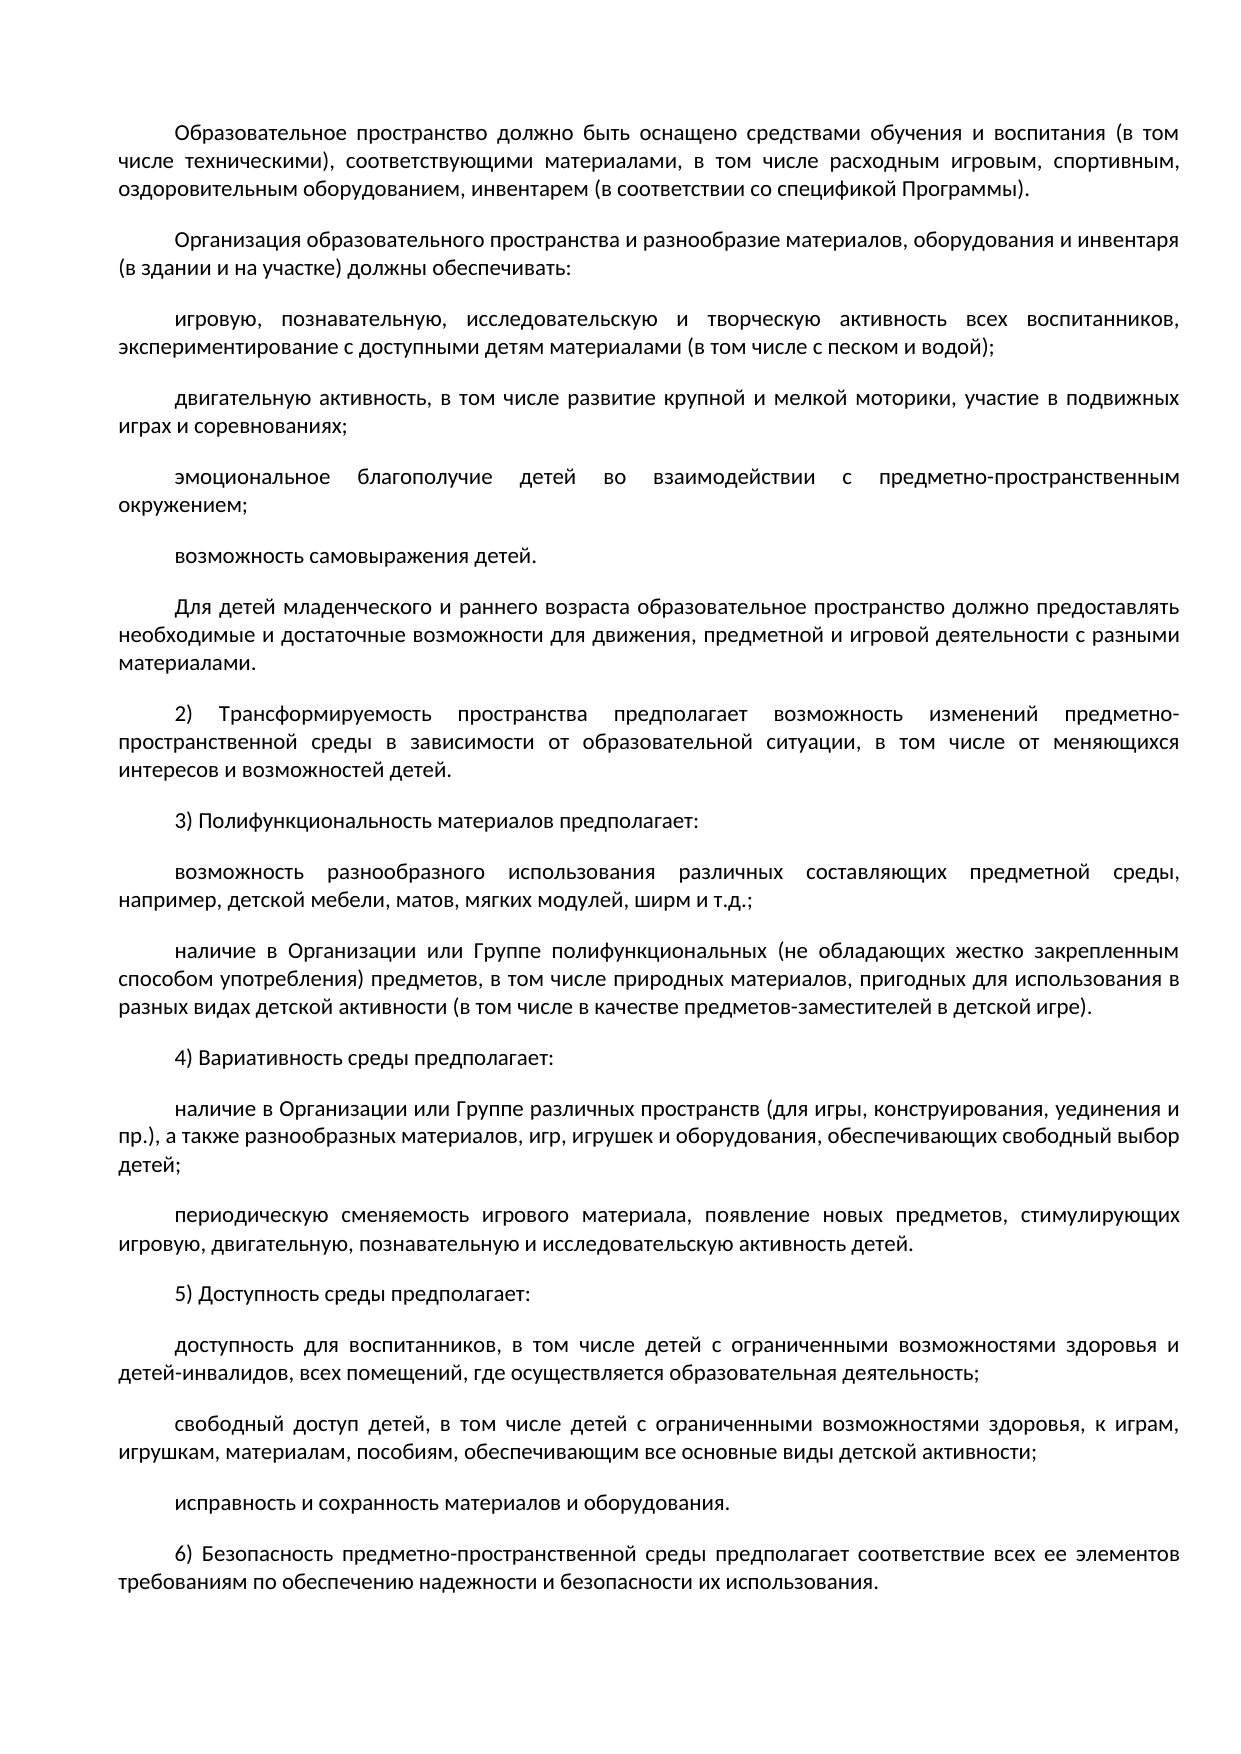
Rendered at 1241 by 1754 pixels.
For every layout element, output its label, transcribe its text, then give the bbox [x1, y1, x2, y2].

text возможность разнообразного использования различных составляющих предметной среды, например, детской мебели, матов, мягких модулей, ширм и т.д.; [118, 857, 1181, 913]
text исправность и сохранность материалов и оборудования. [118, 1488, 1181, 1516]
text периодическую сменяемость игрового материала, появление новых предметов, стимулирующих игровую, двигательную, познавательную и исследовательскую активность детей. [118, 1201, 1181, 1257]
text наличие в Организации или Группе различных пространств (для игры, конструирования, уединения и пр.), а также разнообразных материалов, игр, игрушек и оборудования, обеспечивающих свободный выбор детей; [118, 1094, 1181, 1178]
text игровую, познавательную, исследовательскую и творческую активность всех воспитанников, экспериментирование с доступными детям материалами (в том числе с песком и водой); [118, 304, 1181, 360]
text 2) Трансформируемость пространства предполагает возможность изменений предметно-пространственной среды в зависимости от образовательной ситуации, в том числе от меняющихся интересов и возможностей детей. [118, 699, 1181, 783]
text 6) Безопасность предметно-пространственной среды предполагает соответствие всех ее элементов требованиям по обеспечению надежности и безопасности их использования. [118, 1539, 1181, 1595]
text 3) Полифункциональность материалов предполагает: [118, 806, 1181, 834]
text Для детей младенческого и раннего возраста образовательное пространство должно предоставлять необходимые и достаточные возможности для движения, предметной и игровой деятельности с разными материалами. [118, 592, 1181, 676]
text 4) Вариативность среды предполагает: [118, 1043, 1181, 1071]
text доступность для воспитанников, в том числе детей с ограниченными возможностями здоровья и детей-инвалидов, всех помещений, где осуществляется образовательная деятельность; [118, 1331, 1181, 1387]
text эмоциональное благополучие детей во взаимодействии с предметно-пространственным окружением; [118, 462, 1181, 518]
text Организация образовательного пространства и разнообразие материалов, оборудования и инвентаря (в здании и на участке) должны обеспечивать: [118, 225, 1181, 281]
text свободный доступ детей, в том числе детей с ограниченными возможностями здоровья, к играм, игрушкам, материалам, пособиям, обеспечивающим все основные виды детской активности; [118, 1409, 1181, 1466]
text 5) Доступность среды предполагает: [118, 1279, 1181, 1308]
text наличие в Организации или Группе полифункциональных (не обладающих жестко закрепленным способом употребления) предметов, в том числе природных материалов, пригодных для использования в разных видах детской активности (в том числе в качестве предметов-заместителей в детской игре). [118, 936, 1181, 1020]
text Образовательное пространство должно быть оснащено средствами обучения и воспитания (в том числе техническими), соответствующими материалами, в том числе расходным игровым, спортивным, оздоровительным оборудованием, инвентарем (в соответствии со спецификой Программы). [118, 118, 1181, 202]
text двигательную активность, в том числе развитие крупной и мелкой моторики, участие в подвижных играх и соревнованиях; [118, 383, 1181, 439]
text возможность самовыражения детей. [118, 541, 1181, 569]
